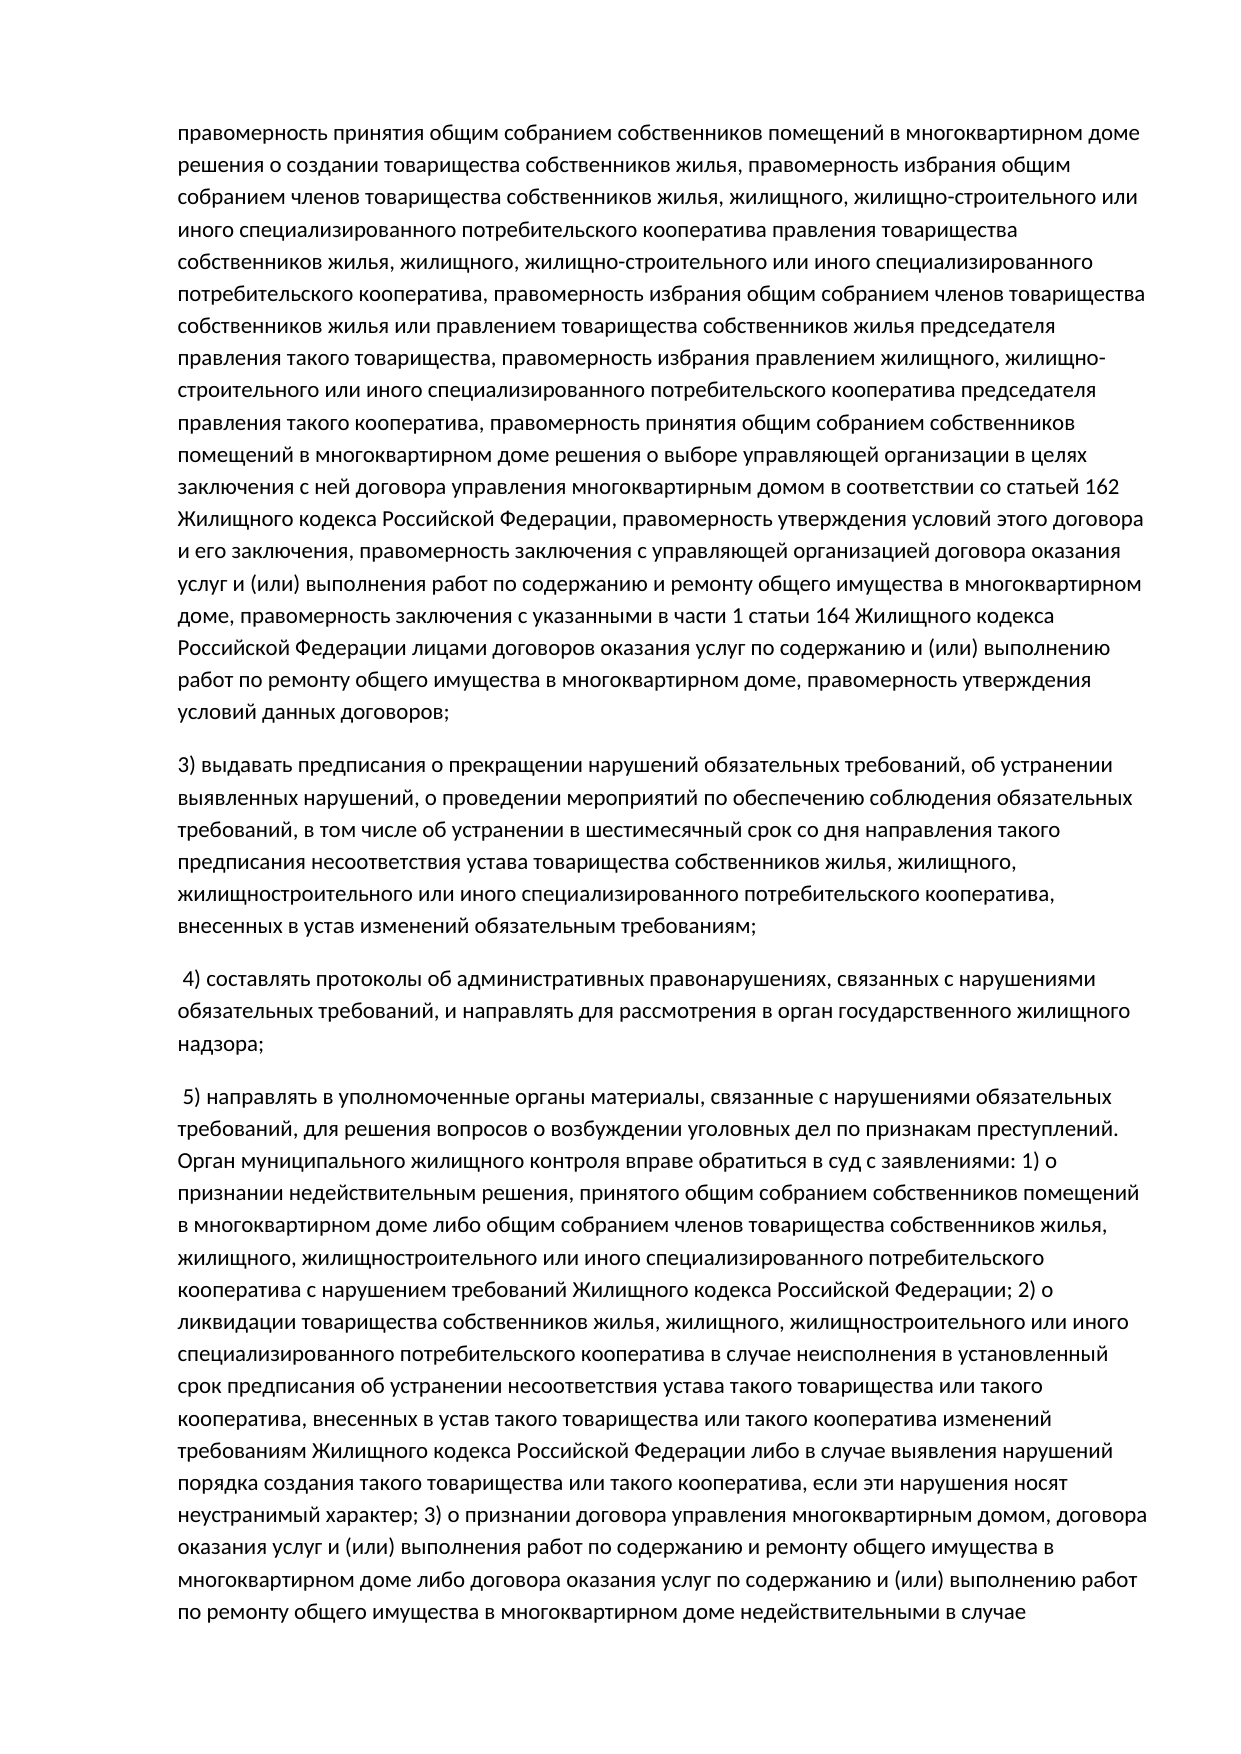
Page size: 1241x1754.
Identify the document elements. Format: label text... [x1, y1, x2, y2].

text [177, 118, 1152, 726]
text 4) составлять протоколы об административных правонарушениях, связанных с нарушениями обязательных требований, и направлять для рассмотрения в орган государственного жилищного надзора; [177, 964, 1152, 1057]
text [177, 1082, 1152, 1625]
text 3) выдавать предписания о прекращении нарушений обязательных требований, об устранении выявленных нарушений, о проведении мероприятий по обеспечению соблюдения обязательных требований, в том числе об устранении в шестимесячный срок со дня направления такого предписания несоответствия устава товарищества собственников жилья, жилищного, жилищностроительного или иного специализированного потребительского кооператива, внесенных в устав изменений обязательным требованиям; [177, 751, 1152, 939]
